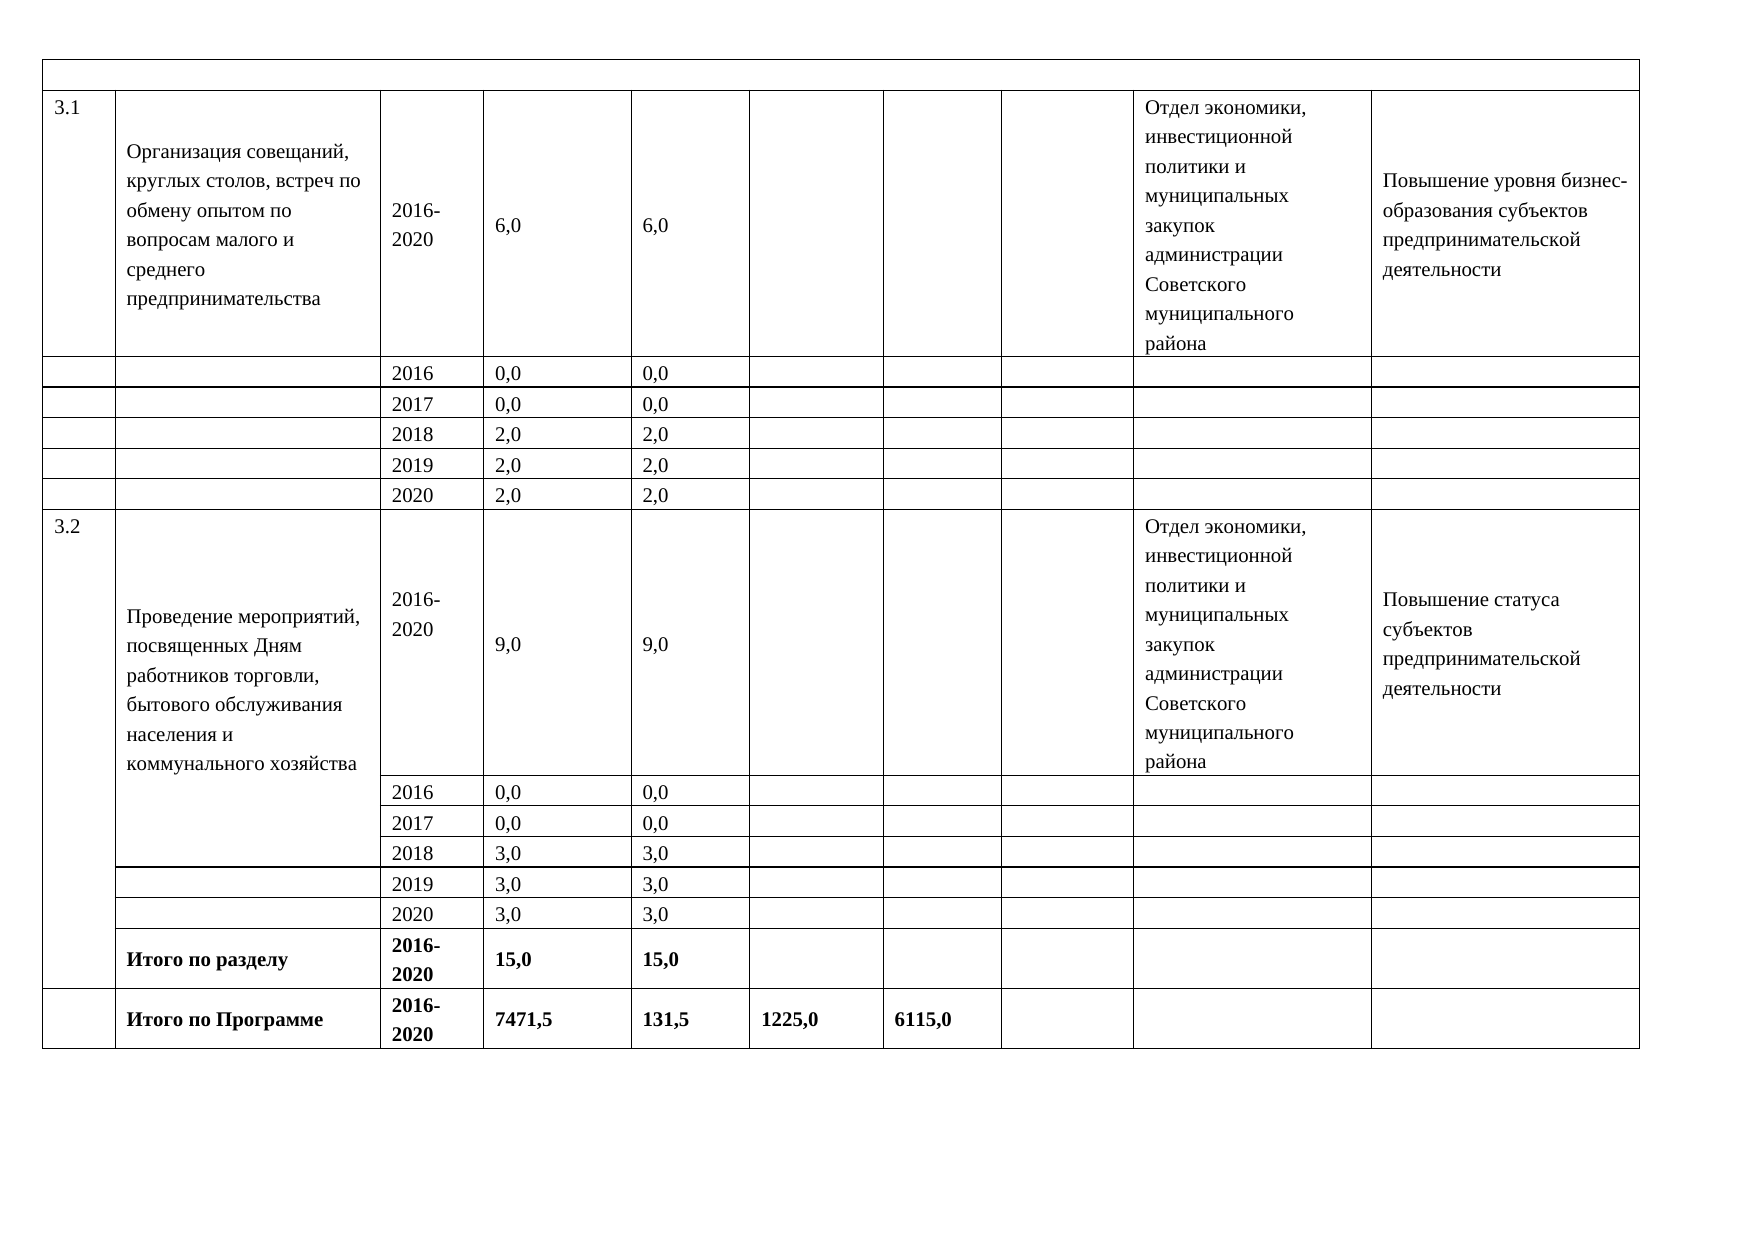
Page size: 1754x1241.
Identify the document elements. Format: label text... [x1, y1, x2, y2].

table_cell 0,0 [632, 806, 749, 836]
table_cell [1002, 388, 1133, 417]
table_cell [1002, 510, 1133, 775]
table_cell 6,0 [484, 91, 631, 356]
table_cell [43, 388, 115, 417]
table_cell [116, 449, 380, 478]
table_cell 9,0 [484, 510, 631, 775]
table_cell [1372, 418, 1639, 447]
table_cell [1372, 898, 1639, 927]
table_cell 0,0 [484, 776, 631, 805]
table_cell 7471,5 [484, 989, 631, 1047]
table_cell [1134, 776, 1371, 805]
table_cell 15,0 [632, 929, 749, 987]
table_cell [884, 776, 1001, 805]
table_cell 2018 [381, 418, 483, 447]
table_cell 2020 [381, 898, 483, 927]
table_cell [1134, 806, 1371, 836]
table_cell 2,0 [632, 449, 749, 478]
table_cell 15,0 [484, 929, 631, 987]
table_cell 2020 [381, 479, 483, 508]
table_cell Отдел экономики, инвестиционной политики и муниципальных закупок администрации Советского муниципального района [1134, 510, 1371, 775]
table_cell [1134, 929, 1371, 987]
table_cell [1134, 989, 1371, 1047]
table_cell [1372, 776, 1639, 805]
table_cell Повышение уровня бизнес- образования субъектов предпринимательской деятельности [1372, 91, 1639, 356]
table_cell [116, 388, 380, 417]
table_cell [750, 357, 883, 386]
table_cell 2016 [381, 357, 483, 386]
table_cell [1372, 837, 1639, 866]
table_cell [1372, 479, 1639, 508]
table_cell [1372, 868, 1639, 897]
table_cell [1002, 479, 1133, 508]
table_cell [43, 989, 115, 1047]
table_cell [1002, 868, 1133, 897]
table_cell [884, 898, 1001, 927]
table_cell Итого по Программе [116, 989, 380, 1047]
table_cell [884, 806, 1001, 836]
table_cell [884, 837, 1001, 866]
table_cell 131,5 [632, 989, 749, 1047]
table_cell 2019 [381, 449, 483, 478]
table_cell [1134, 449, 1371, 478]
table_cell [884, 868, 1001, 897]
table_cell 3.2 [43, 510, 115, 987]
table_cell 2018 [381, 837, 483, 866]
table_cell [1002, 91, 1133, 356]
table_cell [884, 91, 1001, 356]
table_cell 0,0 [632, 776, 749, 805]
table_cell 3,0 [484, 898, 631, 927]
table_cell [116, 479, 380, 508]
table_cell [1134, 388, 1371, 417]
table_cell [750, 91, 883, 356]
table_cell [884, 479, 1001, 508]
table_cell [884, 929, 1001, 987]
table_cell [884, 357, 1001, 386]
table_cell [750, 418, 883, 447]
table_cell 6,0 [632, 91, 749, 356]
table_cell [1002, 837, 1133, 866]
table_cell [1134, 837, 1371, 866]
table_cell 2016 [381, 776, 483, 805]
table_cell [884, 510, 1001, 775]
table_cell [1002, 989, 1133, 1047]
table_cell [1002, 806, 1133, 836]
table_cell [1372, 806, 1639, 836]
table_cell 2017 [381, 388, 483, 417]
table_cell [43, 449, 115, 478]
table_cell Проведение мероприятий, посвященных Дням работников торговли, бытового обслуживания населения и коммунального хозяйства [116, 510, 380, 866]
table_cell [1002, 357, 1133, 386]
table_cell 2,0 [484, 449, 631, 478]
table_cell 3,0 [484, 837, 631, 866]
table_cell [884, 449, 1001, 478]
table_cell [1372, 388, 1639, 417]
table_cell [43, 479, 115, 508]
table_cell [1372, 989, 1639, 1047]
table_cell [1372, 357, 1639, 386]
table_cell 3.1 [43, 91, 115, 356]
table_cell [1002, 449, 1133, 478]
table_cell 2016-2020 [381, 989, 483, 1047]
table_cell [43, 418, 115, 447]
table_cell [43, 60, 1639, 89]
table_cell 6115,0 [884, 989, 1001, 1047]
table_cell 3,0 [632, 837, 749, 866]
table_cell Итого по разделу [116, 929, 380, 987]
table_cell 3,0 [632, 898, 749, 927]
table_cell 2016-2020 [381, 91, 483, 356]
table_cell [1134, 418, 1371, 447]
table_cell [750, 898, 883, 927]
table_cell [750, 388, 883, 417]
table_cell 2019 [381, 868, 483, 897]
table_cell [1002, 418, 1133, 447]
table_cell [750, 868, 883, 897]
table_cell Отдел экономики, инвестиционной политики и муниципальных закупок администрации Советского муниципального района [1134, 91, 1371, 356]
table_cell [43, 357, 115, 386]
table_cell 3,0 [484, 868, 631, 897]
table_cell [884, 388, 1001, 417]
table_cell [750, 929, 883, 987]
table_cell [1372, 929, 1639, 987]
table_cell 2,0 [632, 418, 749, 447]
table_cell 2017 [381, 806, 483, 836]
table_cell [1002, 776, 1133, 805]
table_cell 0,0 [632, 388, 749, 417]
table_cell [750, 449, 883, 478]
table_cell [750, 837, 883, 866]
table_cell [1134, 868, 1371, 897]
table_cell 9,0 [632, 510, 749, 775]
table_cell [750, 510, 883, 775]
table_cell [750, 776, 883, 805]
table_cell 3,0 [632, 868, 749, 897]
table_cell 0,0 [484, 357, 631, 386]
table_cell [884, 418, 1001, 447]
table_cell 0,0 [484, 388, 631, 417]
table_cell 2016-2020 [381, 929, 483, 987]
table_cell [1372, 449, 1639, 478]
table_cell [116, 418, 380, 447]
table_cell 1225,0 [750, 989, 883, 1047]
table_cell 2,0 [632, 479, 749, 508]
table_cell 2016-2020 [381, 510, 483, 775]
table_cell 0,0 [632, 357, 749, 386]
table_cell [750, 806, 883, 836]
table_cell Повышение статуса субъектов предпринимательской деятельности [1372, 510, 1639, 775]
table_cell [1002, 929, 1133, 987]
table_cell [116, 868, 380, 897]
table_cell [1002, 898, 1133, 927]
table_cell [116, 357, 380, 386]
table_cell [750, 479, 883, 508]
table_cell [1134, 479, 1371, 508]
table_cell [116, 898, 380, 927]
table_cell 2,0 [484, 479, 631, 508]
table_cell 2,0 [484, 418, 631, 447]
table_cell Организация совещаний, круглых столов, встреч по обмену опытом по вопросам малого и среднего предпринимательства [116, 91, 380, 356]
table_cell [1134, 357, 1371, 386]
table_cell 0,0 [484, 806, 631, 836]
table_cell [1134, 898, 1371, 927]
